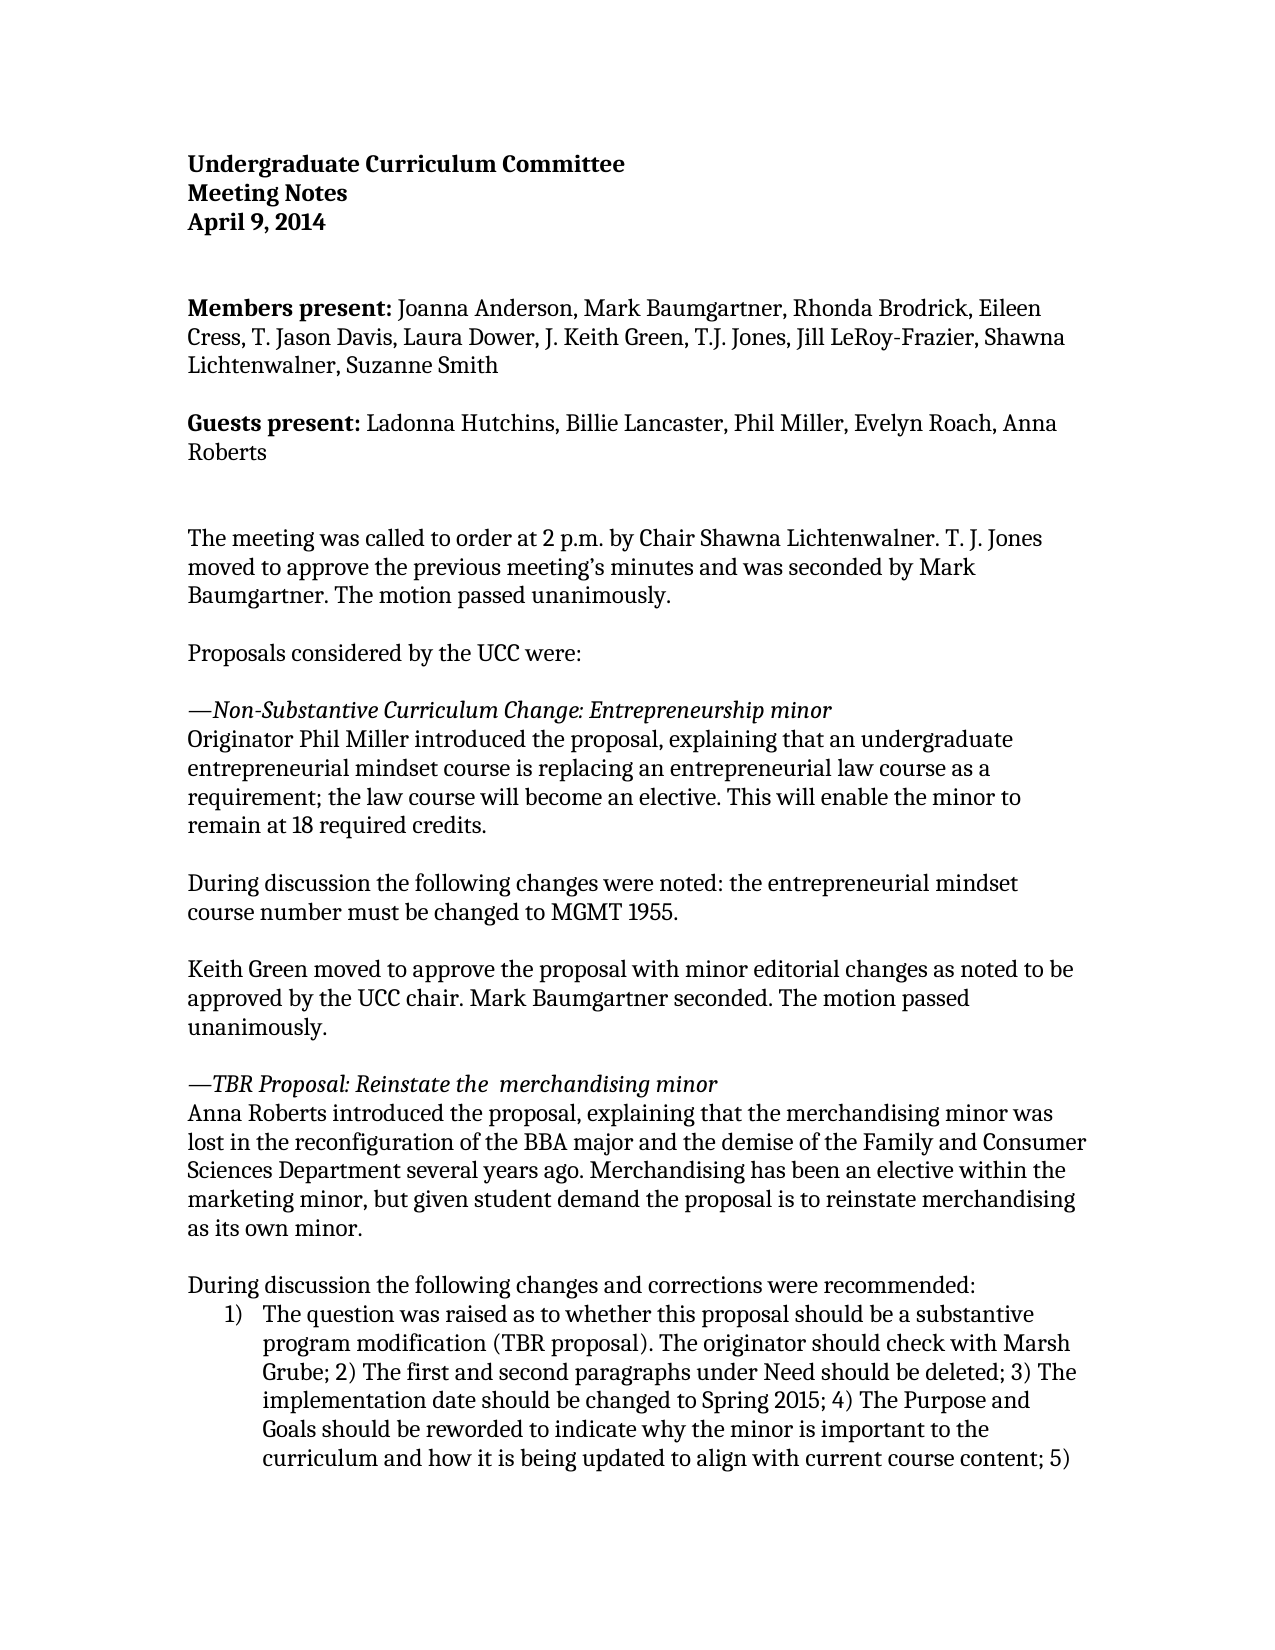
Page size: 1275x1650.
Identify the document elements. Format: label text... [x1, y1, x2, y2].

text During discussion the following changes and corrections were recommended: [187, 1271, 1087, 1300]
text —TBR Proposal: Reinstate the merchandising minor [187, 1070, 1087, 1099]
text Guests present: Ladonna Hutchins, Billie Lancaster, Phil Miller, Evelyn Roach, Anna Roberts [187, 409, 1087, 466]
text Proposals considered by the UCC were: [187, 639, 1087, 667]
text Meeting Notes [187, 179, 1087, 207]
text Members present: Joanna Anderson, Mark Baumgartner, Rhonda Brodrick, Eileen Cress, T. Jason Davis, Laura Dower, J. Keith Green, T.J. Jones, Jill LeRoy-Frazier, Shawna Lichtenwalner, Suzanne Smith [187, 294, 1087, 380]
text Keith Green moved to approve the proposal with minor editorial changes as noted to be approved by the UCC chair. Mark Baumgartner seconded. The motion passed unanimously. [187, 955, 1087, 1041]
text Originator Phil Miller introduced the proposal, explaining that an undergraduate entrepreneurial mindset course is replacing an entrepreneurial law course as a requirement; the law course will become an elective. This will enable the minor to remain at 18 required credits. [187, 725, 1087, 840]
text Anna Roberts introduced the proposal, explaining that the merchandising minor was lost in the reconfiguration of the BBA major and the demise of the Family and Consumer Sciences Department several years ago. Merchandising has been an elective within the marketing minor, but given student demand the proposal is to reinstate merchandising as its own minor. [187, 1099, 1087, 1242]
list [225, 1300, 1087, 1472]
text Undergraduate Curriculum Committee [187, 150, 1087, 179]
text —Non-Substantive Curriculum Change: Entrepreneurship minor [187, 696, 1087, 725]
text During discussion the following changes were noted: the entrepreneurial mindset course number must be changed to MGMT 1955. [187, 869, 1087, 926]
text April 9, 2014 [187, 207, 1087, 236]
text The meeting was called to order at 2 p.m. by Chair Shawna Lichtenwalner. T. J. Jones moved to approve the previous meeting’s minutes and was seconded by Mark Baumgartner. The motion passed unanimously. [187, 524, 1087, 610]
